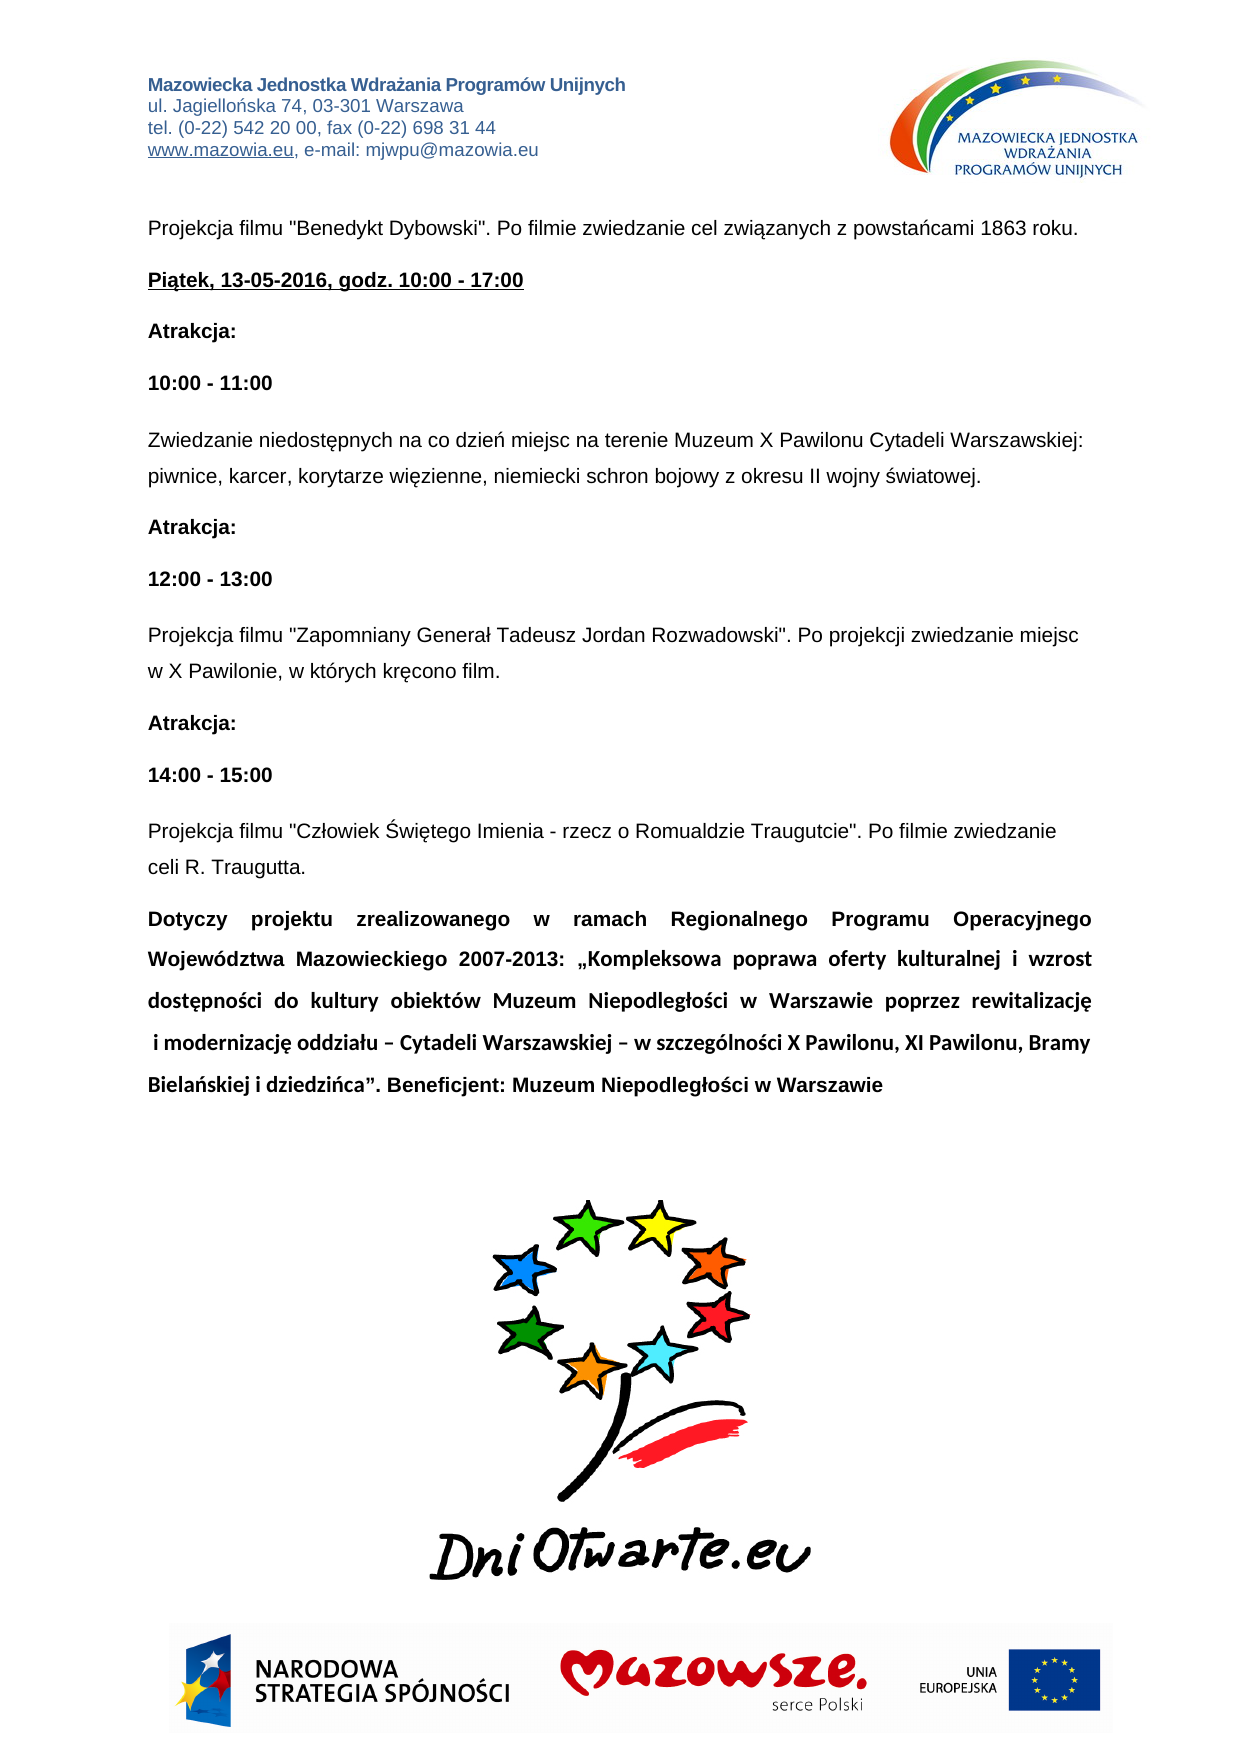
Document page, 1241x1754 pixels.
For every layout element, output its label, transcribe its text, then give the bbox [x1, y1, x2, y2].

text 14:00 - 15:00 [148, 762, 1093, 786]
text Atrakcja: [148, 319, 1093, 343]
text Projekcja filmu "Zapomniany Generał Tadeusz Jordan Rozwadowski". Po projekcji zwiedzanie miejsc w X Pawilonie, w których kręcono film. [148, 623, 1093, 683]
picture [878, 50, 1178, 193]
text 12:00 - 13:00 [148, 567, 1093, 591]
text Dotyczy projektu zrealizowanego w ramach Regionalnego Programu Operacyjnego Województwa Mazowieckiego 2007-2013: „Kompleksowa poprawa oferty kulturalnej i wzrost dostępności do kultury obiektów Muzeum Niepodległości w Warszawie poprzez rewitalizację i modernizację oddziału – Cytadeli Warszawskiej – w szczególności X Pawilonu, XI Pawilonu, Bramy Bielańskiej i dziedzińca”. Beneficjent: Muzeum Niepodległości w Warszawie [148, 907, 1093, 1098]
text Projekcja filmu "Człowiek Świętego Imienia - rzecz o Romualdzie Traugutcie". Po filmie zwiedzanie celi R. Traugutta. [148, 819, 1093, 879]
text 10:00 - 11:00 [148, 371, 1093, 395]
picture [429, 1200, 811, 1580]
picture [168, 1623, 1113, 1733]
text Atrakcja: [148, 711, 1093, 735]
text Atrakcja: [148, 515, 1093, 539]
text Piątek, 13-05-2016, godz. 10:00 - 17:00 [148, 268, 1093, 292]
text Projekcja filmu "Benedykt Dybowski". Po filmie zwiedzanie cel związanych z powstańcami 1863 roku. [148, 216, 1093, 240]
